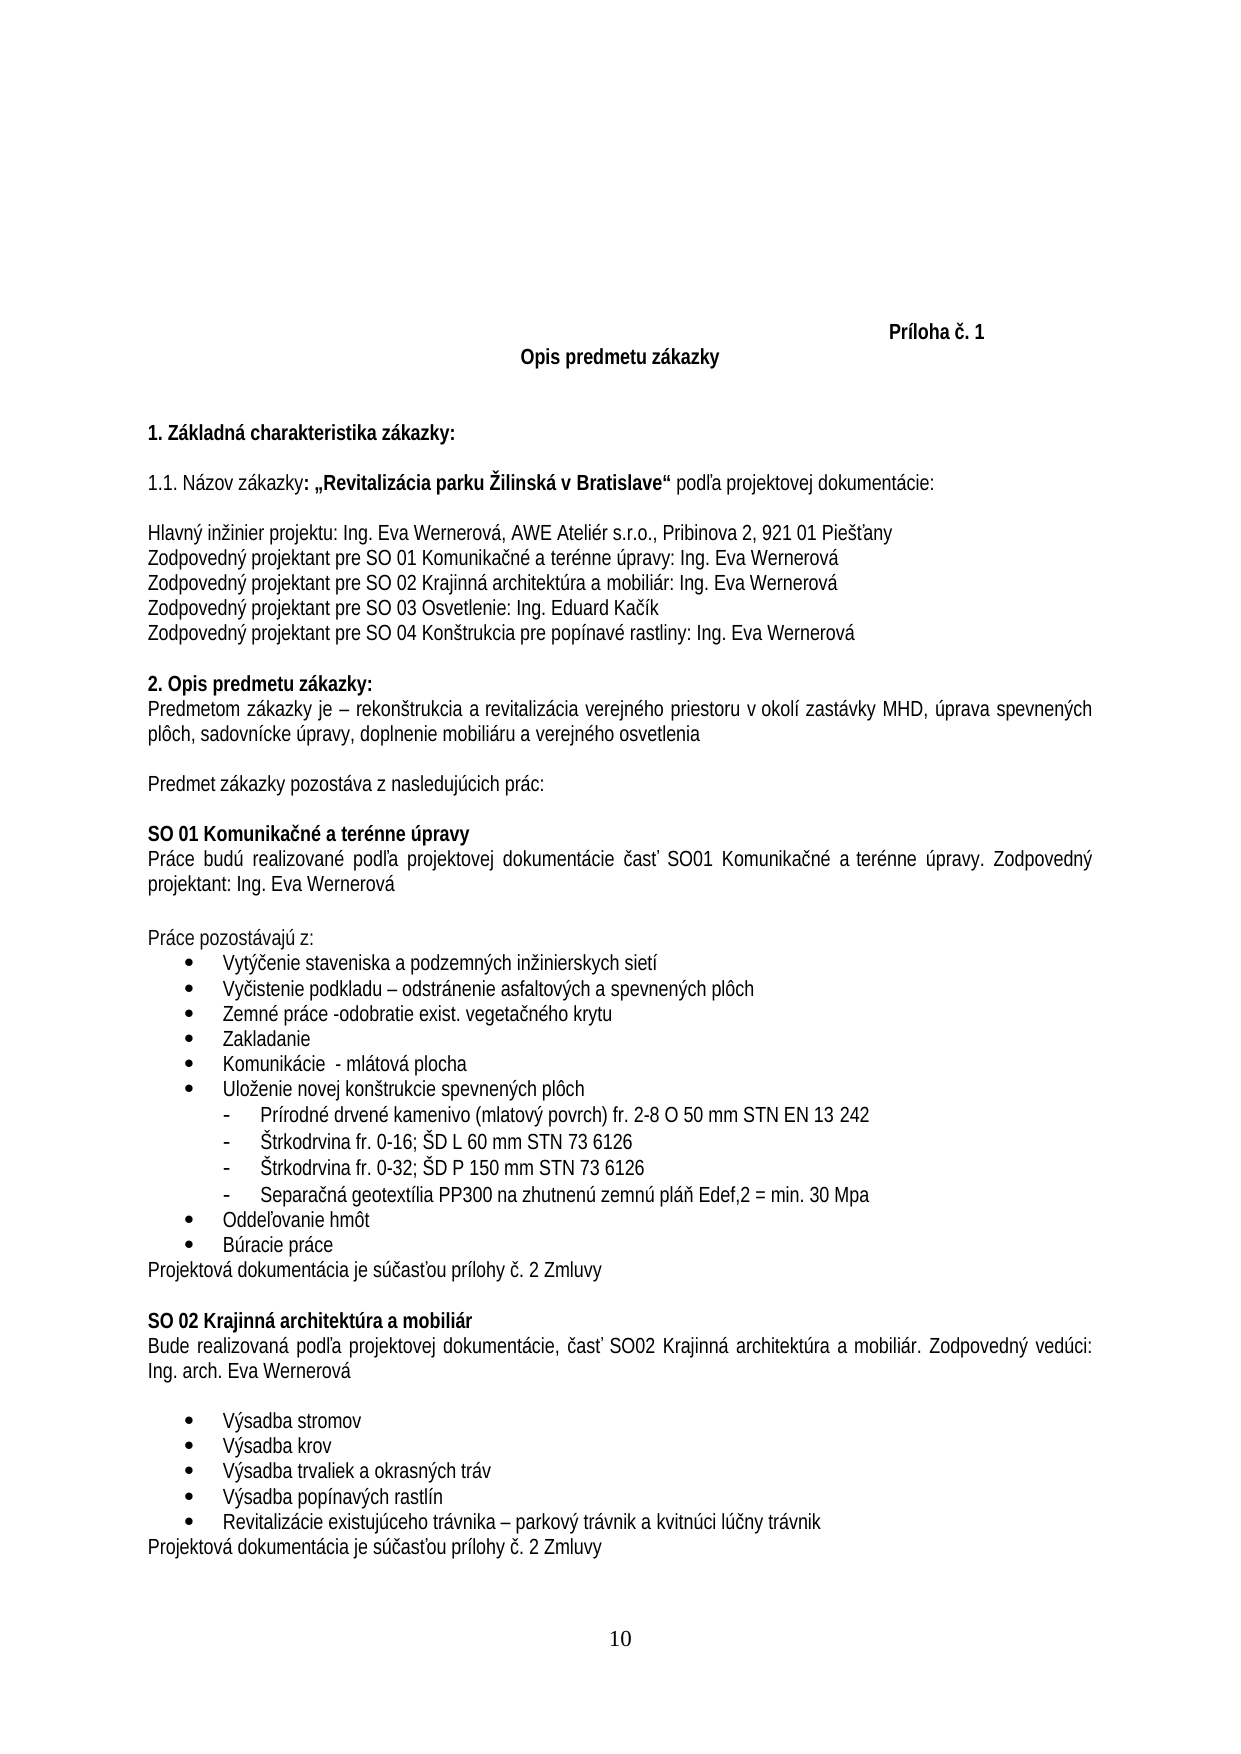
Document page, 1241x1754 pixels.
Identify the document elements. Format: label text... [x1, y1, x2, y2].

text 1.1. Názov zákazky: „Revitalizácia parku Žilinská v Bratislave“ podľa projektovej dokumentácie: [148, 469, 1093, 495]
text Projektová dokumentácia je súčasťou prílohy č. 2 Zmluvy [148, 1257, 1093, 1282]
text Bude realizovaná podľa projektovej dokumentácie, časť SO02 Krajinná architektúra a mobiliár. Zodpovedný vedúci: Ing. arch. Eva Wernerová [148, 1333, 1093, 1383]
list Separačná geotextília PP300 na zhutnenú zemnú pláň Edef,2 = min. 30 Mpa [223, 1181, 1093, 1207]
list Výsadba trvaliek a okrasných tráv [185, 1458, 1093, 1483]
list Revitalizácie existujúceho trávnika – parkový trávnik a kvitnúci lúčny trávnik [185, 1509, 1093, 1534]
text SO 01 Komunikačné a terénne úpravy [148, 821, 1093, 846]
list Výsadba stromov [185, 1408, 1093, 1433]
list Búracie práce [185, 1232, 1093, 1257]
text 1. Základná charakteristika zákazky: [148, 419, 1093, 444]
list Štrkodrvina fr. 0-16; ŠD L 60 mm STN 73 6126 [223, 1128, 1093, 1154]
text Zodpovedný projektant pre SO 03 Osvetlenie: Ing. Eduard Kačík [148, 595, 1093, 620]
text SO 02 Krajinná architektúra a mobiliár [148, 1307, 1093, 1333]
list Zakladanie [185, 1026, 1093, 1051]
list Zemné práce -odobratie exist. vegetačného krytu [185, 1001, 1093, 1026]
text Predmetom zákazky je – rekonštrukcia a revitalizácia verejného priestoru v okolí zastávky MHD, úprava spevnených plôch, sadovnícke úpravy, doplnenie mobiliáru a verejného osvetlenia [148, 696, 1093, 746]
text Opis predmetu zákazky [148, 344, 1093, 369]
list Vytýčenie staveniska a podzemných inžinierskych sietí [185, 950, 1093, 975]
text Predmet zákazky pozostáva z nasledujúcich prác: [148, 771, 1093, 796]
list Prírodné drvené kamenivo (mlatový povrch) fr. 2-8 O 50 mm STN EN 13 242 [223, 1101, 1093, 1128]
text Práce budú realizované podľa projektovej dokumentácie časť SO01 Komunikačné a terénne úpravy. Zodpovedný projektant: Ing. Eva Wernerová [148, 846, 1093, 896]
list Oddeľovanie hmôt [185, 1207, 1093, 1232]
list Uloženie novej konštrukcie spevnených plôch [185, 1076, 1093, 1101]
text Zodpovedný projektant pre SO 04 Konštrukcia pre popínavé rastliny: Ing. Eva Wernerová [148, 620, 1093, 645]
list Štrkodrvina fr. 0-32; ŠD P 150 mm STN 73 6126 [223, 1154, 1093, 1181]
list Príloha č. 1 [223, 319, 1093, 344]
list Výsadba krov [185, 1433, 1093, 1458]
list Výsadba popínavých rastlín [185, 1483, 1093, 1509]
text Zodpovedný projektant pre SO 02 Krajinná architektúra a mobiliár: Ing. Eva Wernerová [148, 570, 1093, 595]
list Vyčistenie podkladu – odstránenie asfaltových a spevnených plôch [185, 975, 1093, 1001]
text Práce pozostávajú z: [148, 925, 1093, 950]
list Komunikácie - mlátová plocha [185, 1051, 1093, 1076]
text 2. Opis predmetu zákazky: [148, 670, 1093, 696]
text Hlavný inžinier projektu: Ing. Eva Wernerová, AWE Ateliér s.r.o., Pribinova 2, 921 01 Piešťany [148, 520, 1093, 545]
text Zodpovedný projektant pre SO 01 Komunikačné a terénne úpravy: Ing. Eva Wernerová [148, 545, 1093, 570]
text Projektová dokumentácia je súčasťou prílohy č. 2 Zmluvy [148, 1534, 1093, 1559]
